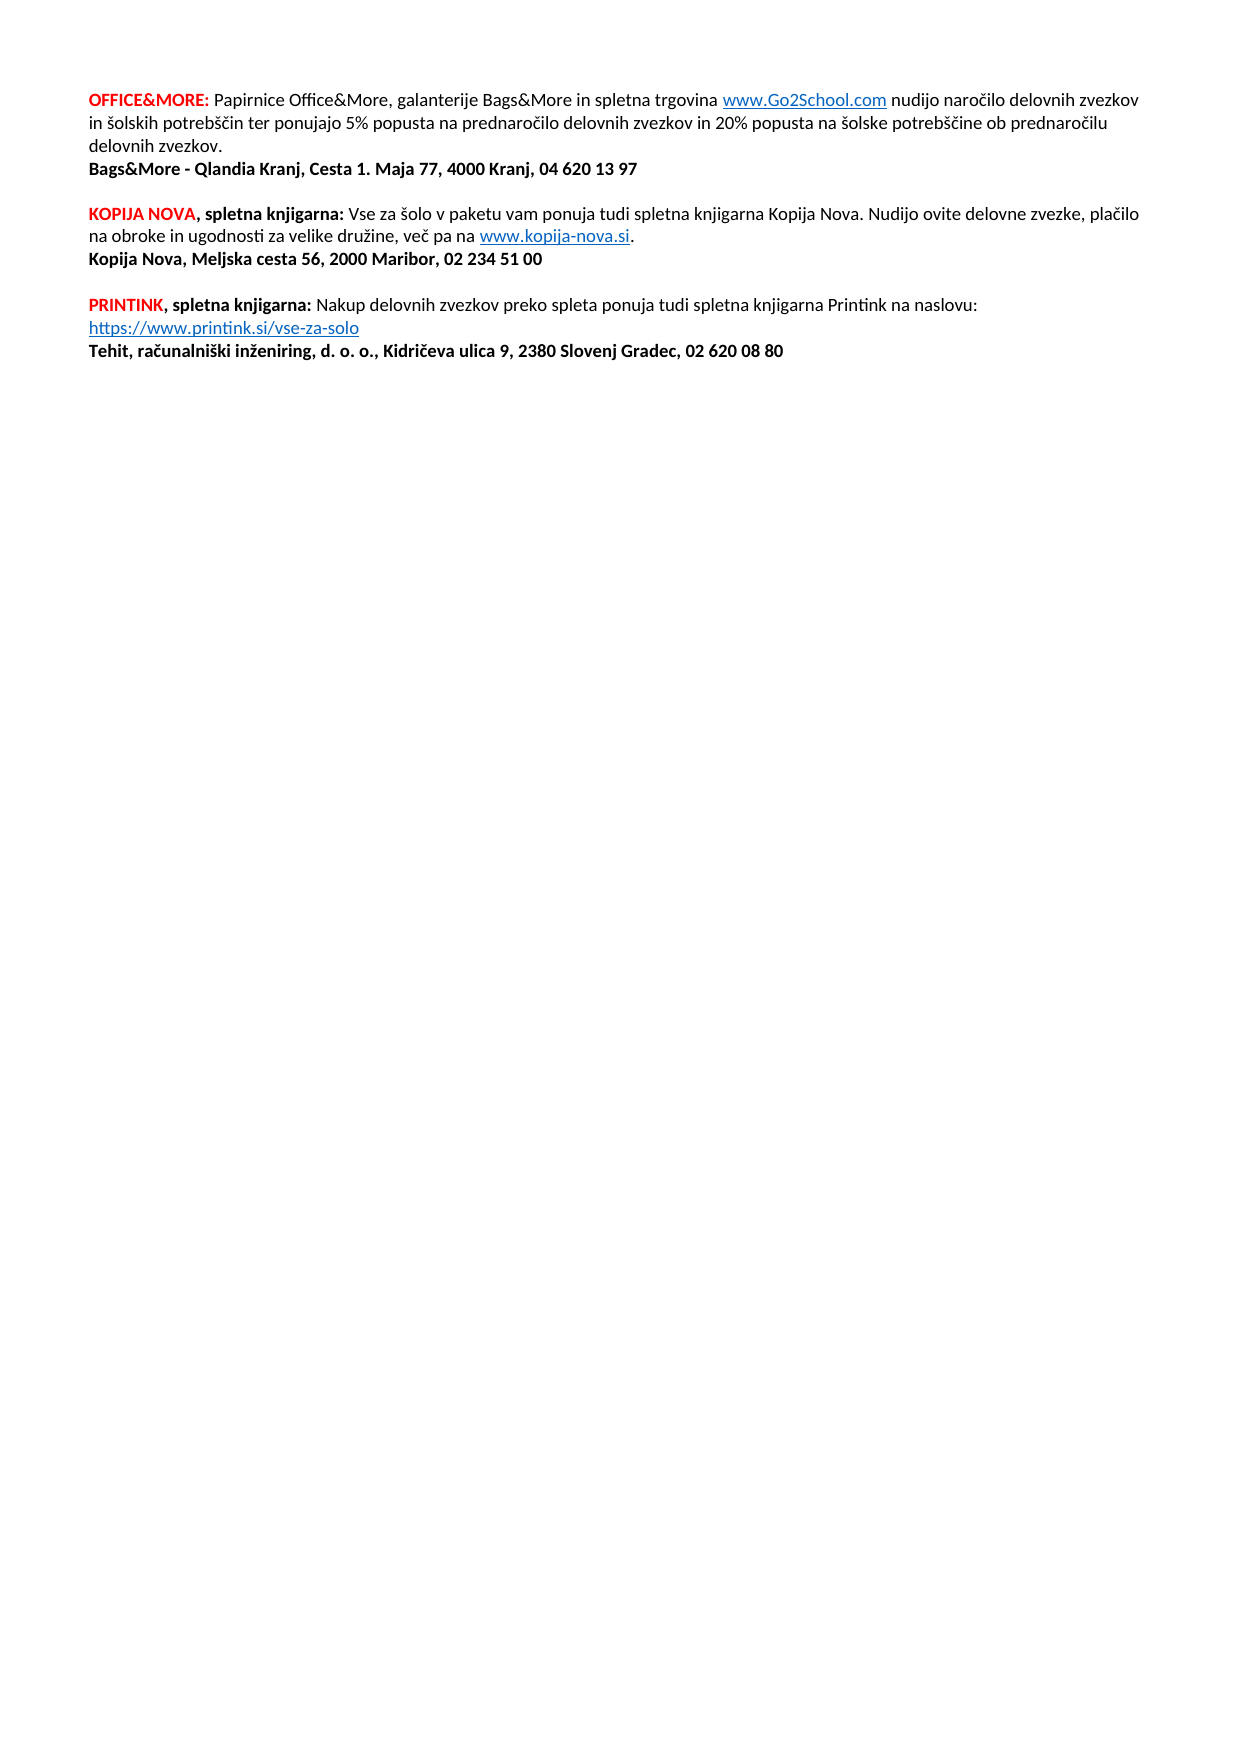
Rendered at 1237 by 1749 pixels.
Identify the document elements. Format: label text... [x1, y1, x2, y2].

text KOPIJA NOVA, spletna knjigarna: Vse za šolo v paketu vam ponuja tudi spletna knjigarna Kopija Nova. Nudijo ovite delovne zvezke, plačilo na obroke in ugodnosti za velike družine, več pa na www.kopija-nova.si. [88, 202, 1148, 248]
text PRINTINK, spletna knjigarna: Nakup delovnih zvezkov preko spleta ponuja tudi spletna knjigarna Printink na naslovu: https://www.printink.si/vse-za-solo [88, 293, 1148, 339]
text Tehit, računalniški inženiring, d. o. o., Kidričeva ulica 9, 2380 Slovenj Gradec, 02 620 08 80 [88, 339, 1148, 362]
text Bags&More - Qlandia Kranj, Cesta 1. Maja 77, 4000 Kranj, 04 620 13 97 [88, 157, 1148, 180]
text OFFICE&MORE: Papirnice Office&More, galanterije Bags&More in spletna trgovina www.Go2School.com nudijo naročilo delovnih zvezkov in šolskih potrebščin ter ponujajo 5% popusta na prednaročilo delovnih zvezkov in 20% popusta na šolske potrebščine ob prednaročilu delovnih zvezkov. [88, 88, 1148, 157]
text Kopija Nova, Meljska cesta 56, 2000 Maribor, 02 234 51 00 [88, 248, 1148, 271]
